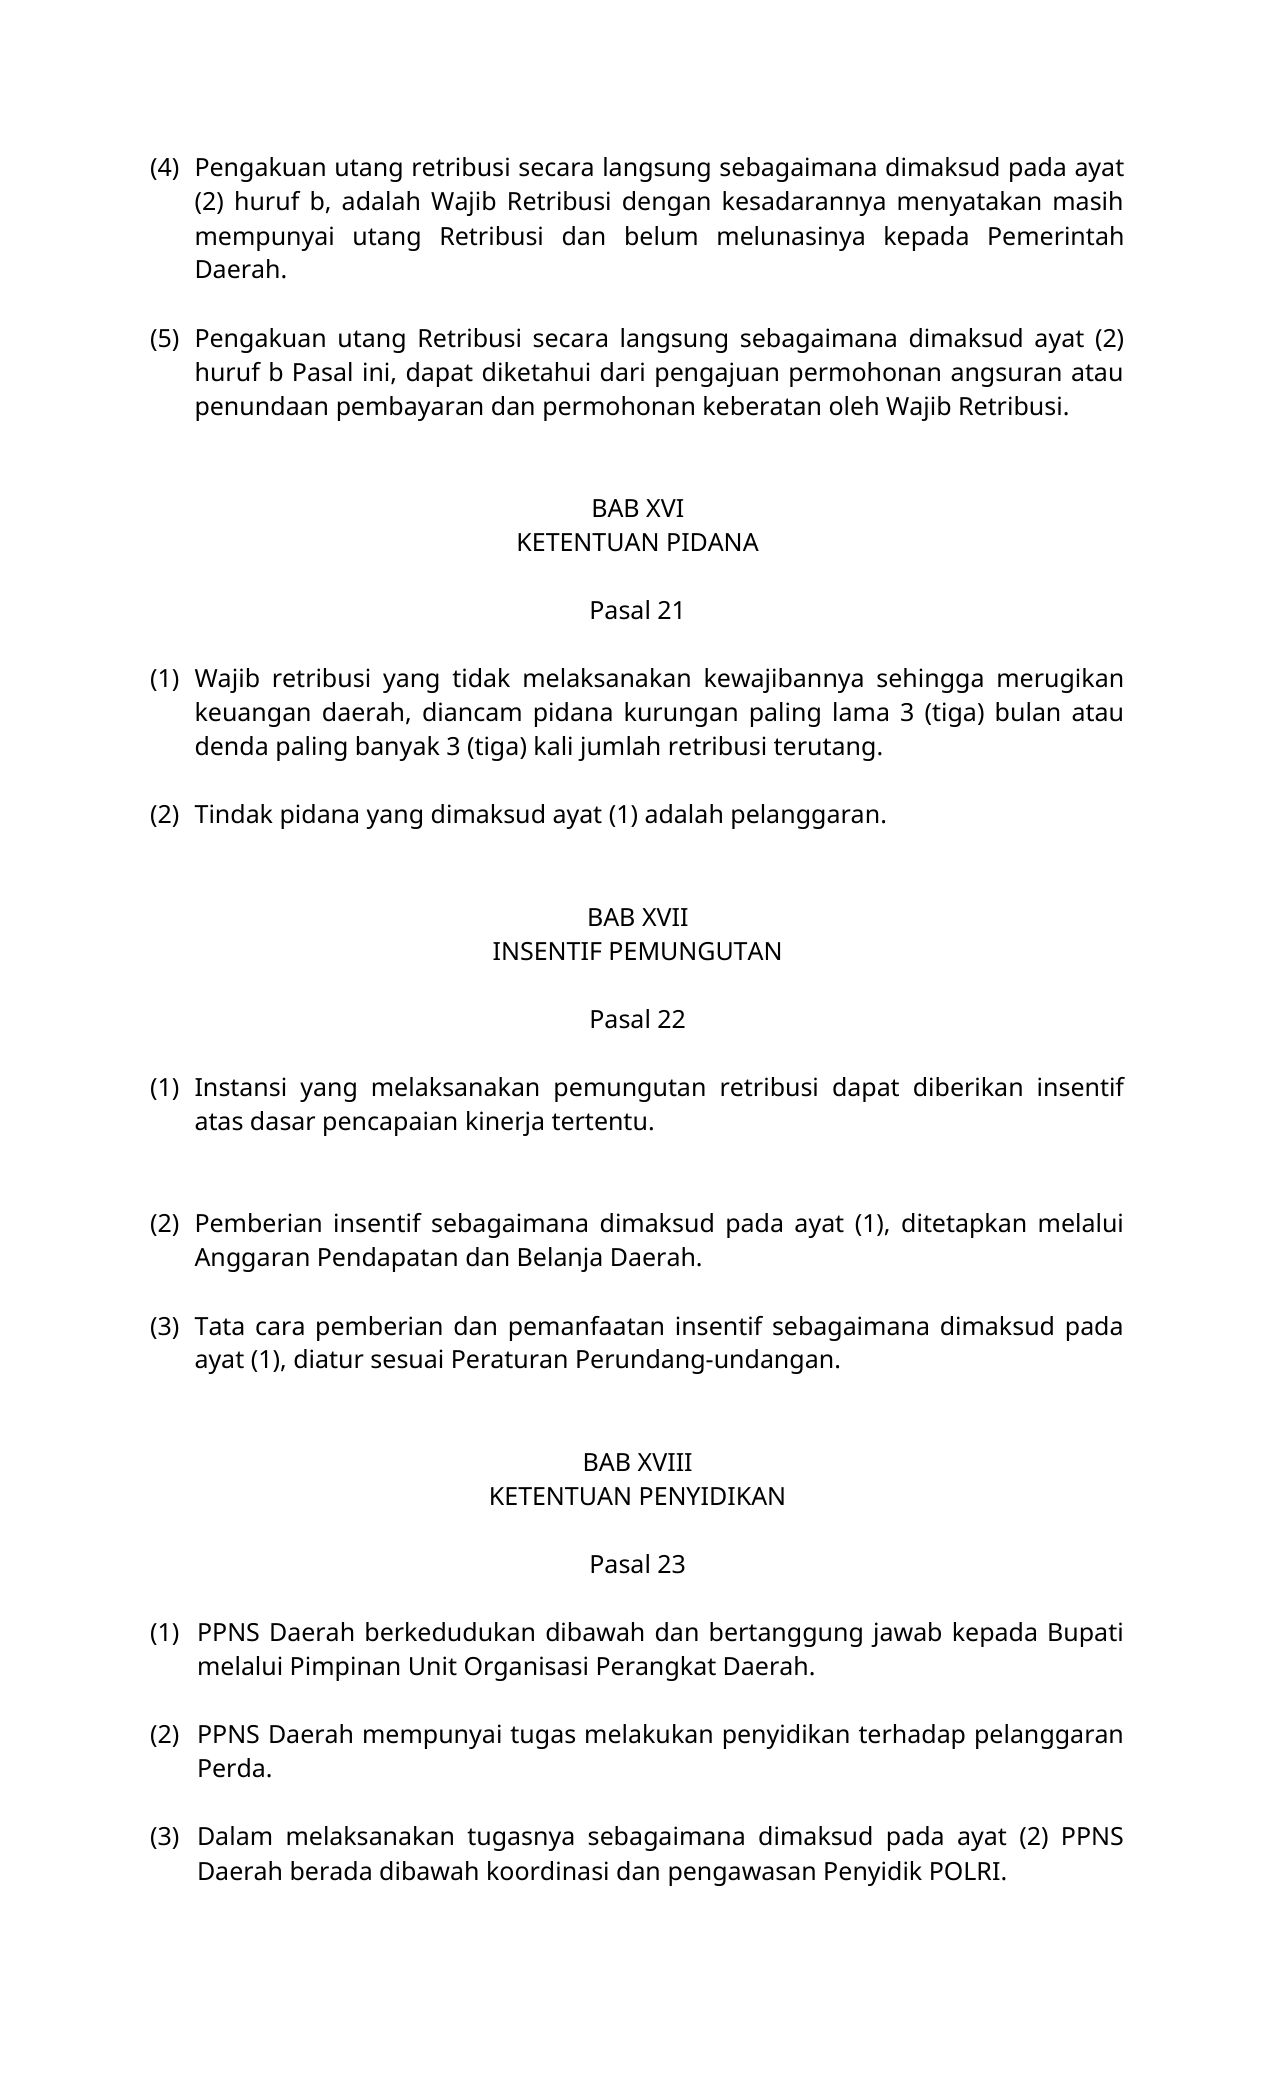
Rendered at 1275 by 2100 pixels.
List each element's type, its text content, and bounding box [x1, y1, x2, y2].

list Pengakuan utang Retribusi secara langsung sebagaimana dimaksud ayat (2) huruf b Pasal ini, dapat diketahui dari pengajuan permohonan angsuran atau penundaan pembayaran dan permohonan keberatan oleh Wajib Retribusi. [150, 320, 1125, 422]
list Pemberian insentif sebagaimana dimaksud pada ayat (1), ditetapkan melalui Anggaran Pendapatan dan Belanja Daerah. [150, 1206, 1125, 1274]
list Wajib retribusi yang tidak melaksanakan kewajibannya sehingga merugikan keuangan daerah, diancam pidana kurungan paling lama 3 (tiga) bulan atau denda paling banyak 3 (tiga) kali jumlah retribusi terutang. [150, 661, 1125, 763]
text KETENTUAN PIDANA [150, 525, 1125, 559]
text Pasal 22 [150, 1002, 1125, 1036]
list Pengakuan utang retribusi secara langsung sebagaimana dimaksud pada ayat (2) huruf b, adalah Wajib Retribusi dengan kesadarannya menyatakan masih mempunyai utang Retribusi dan belum melunasinya kepada Pemerintah Daerah. [150, 150, 1125, 286]
list Tindak pidana yang dimaksud ayat (1) adalah pelanggaran. [150, 797, 1125, 831]
text BAB XVIII [150, 1444, 1125, 1478]
text BAB XVI [150, 491, 1125, 525]
text Pasal 23 [150, 1547, 1125, 1581]
text INSENTIF PEMUNGUTAN [150, 933, 1125, 967]
list Dalam melaksanakan tugasnya sebagaimana dimaksud pada ayat (2) PPNS Daerah berada dibawah koordinasi dan pengawasan Penyidik POLRI. [150, 1819, 1125, 1887]
text BAB XVII [150, 899, 1125, 933]
list PPNS Daerah mempunyai tugas melakukan penyidikan terhadap pelanggaran Perda. [150, 1717, 1125, 1785]
text Pasal 21 [150, 593, 1125, 627]
list PPNS Daerah berkedudukan dibawah dan bertanggung jawab kepada Bupati melalui Pimpinan Unit Organisasi Perangkat Daerah. [150, 1615, 1125, 1683]
list Tata cara pemberian dan pemanfaatan insentif sebagaimana dimaksud pada ayat (1), diatur sesuai Peraturan Perundang-undangan. [150, 1308, 1125, 1376]
list Instansi yang melaksanakan pemungutan retribusi dapat diberikan insentif atas dasar pencapaian kinerja tertentu. [150, 1070, 1125, 1138]
text KETENTUAN PENYIDIKAN [150, 1478, 1125, 1512]
